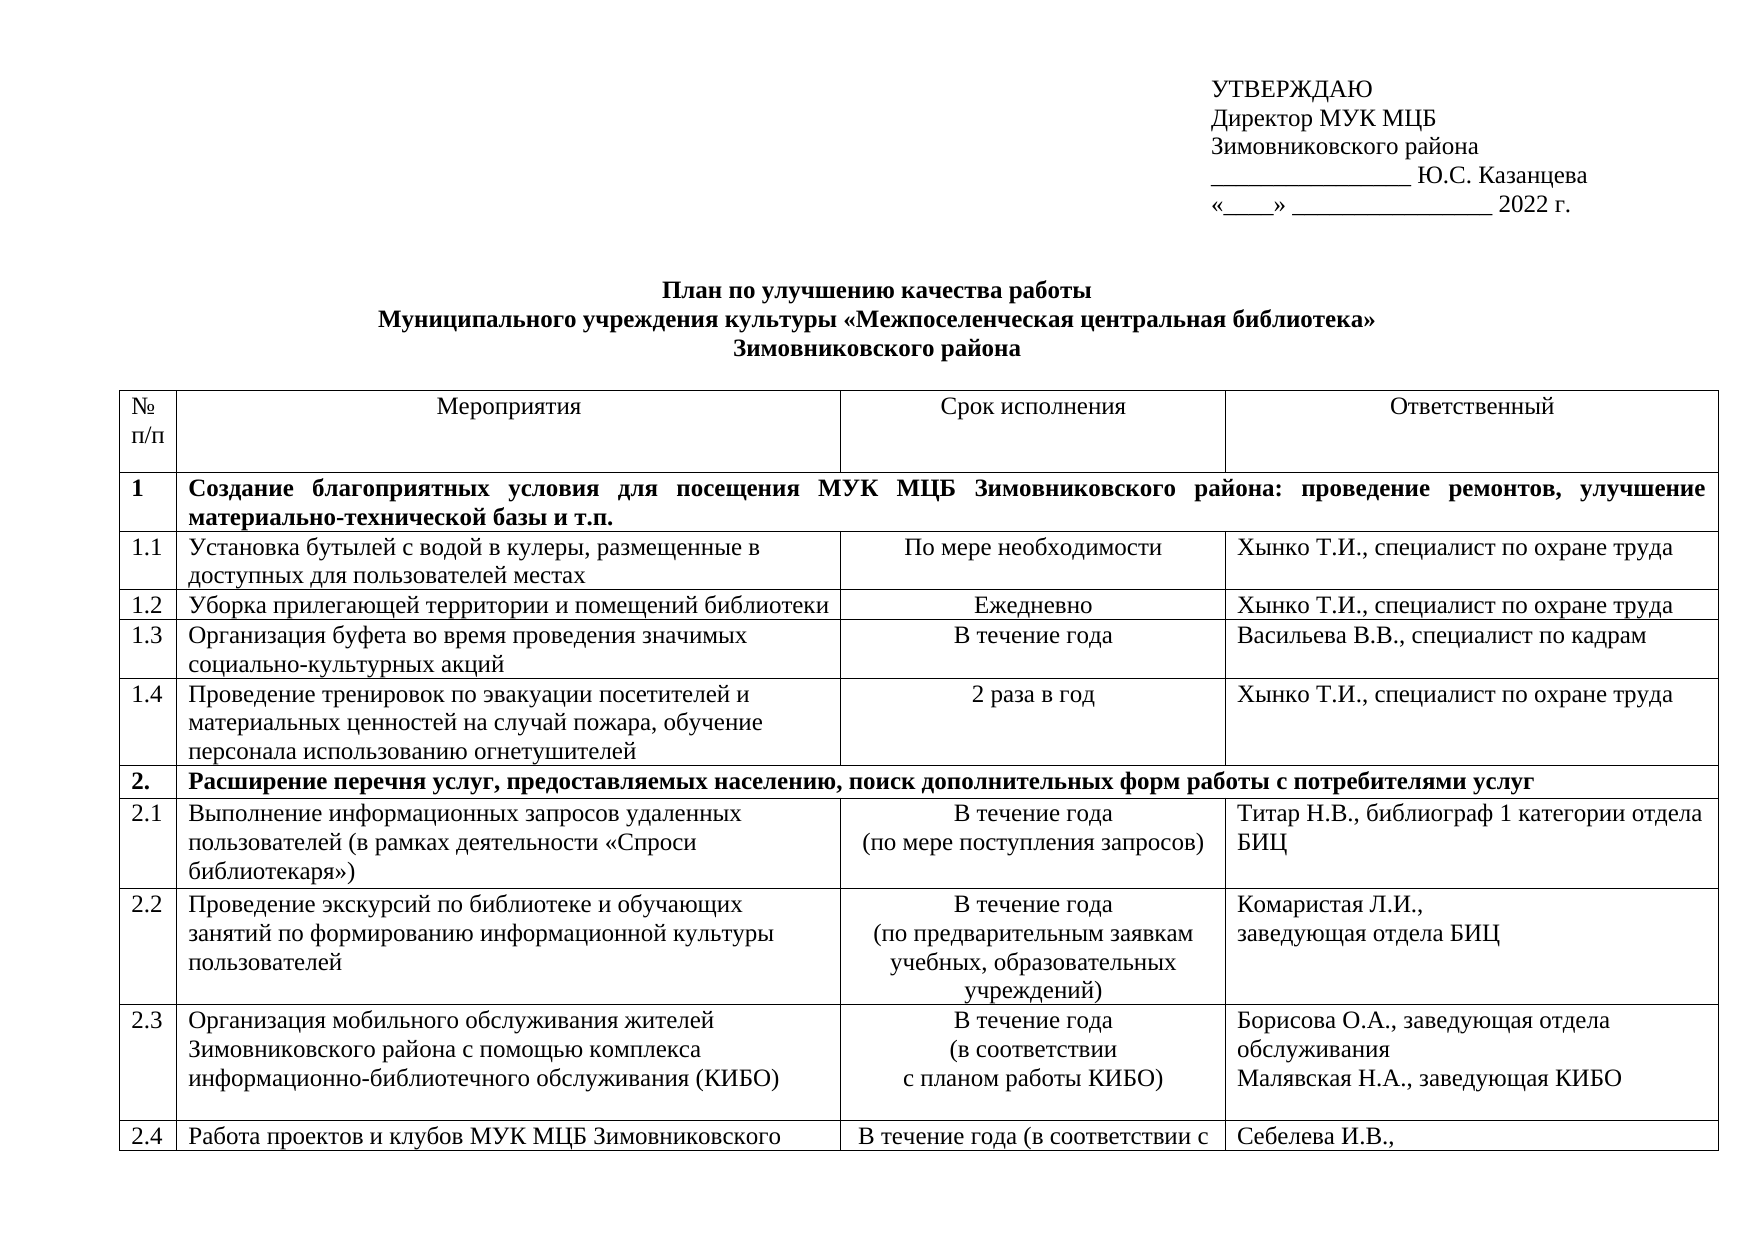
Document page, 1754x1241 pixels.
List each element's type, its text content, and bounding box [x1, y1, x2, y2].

table_cell 2.1 [120, 799, 176, 888]
text Муниципального учреждения культуры «Межпоселенческая центральная библиотека» [118, 304, 1636, 333]
table_header Ответственный [1226, 391, 1718, 472]
text Зимовниковского района [1211, 131, 1636, 160]
text План по улучшению качества работы [118, 275, 1636, 304]
table_cell 1 [120, 473, 176, 531]
text Зимовниковского района [118, 333, 1636, 361]
table_cell Организация буфета во время проведения значимых социально-культурных акций [177, 620, 840, 678]
table_header Мероприятия [177, 391, 840, 472]
text «____» ________________ 2022 г. [1211, 189, 1636, 218]
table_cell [841, 1121, 1225, 1150]
text Директор МУК МЦБ [1211, 103, 1636, 131]
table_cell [1226, 1121, 1718, 1150]
table_cell 1.4 [120, 679, 176, 765]
table_cell Хынко Т.И., специалист по охране труда [1226, 532, 1718, 589]
table_cell 1.1 [120, 532, 176, 589]
table_cell Васильева В.В., специалист по кадрам [1226, 620, 1718, 678]
table_cell 2 раза в год [841, 679, 1225, 765]
table_cell 2. [120, 766, 176, 797]
table_cell Комаристая Л.И., заведующая отдела БИЦ [1226, 889, 1718, 1004]
table_cell Выполнение информационных запросов удаленных пользователей (в рамках деятельности «Спроси библиотекаря») [177, 799, 840, 888]
table_cell Проведение экскурсий по библиотеке и обучающих занятий по формированию информационной культуры пользователей [177, 889, 840, 1004]
table_cell Установка бутылей с водой в кулеры, размещенные в доступных для пользователей местах [177, 532, 840, 589]
table_cell В течение года (по мере поступления запросов) [841, 799, 1225, 888]
table_cell Ежедневно [841, 590, 1225, 619]
table_cell Титар Н.В., библиограф 1 категории отдела БИЦ [1226, 799, 1718, 888]
table_cell 1.2 [120, 590, 176, 619]
table_cell 1.3 [120, 620, 176, 678]
table_cell Хынко Т.И., специалист по охране труда [1226, 590, 1718, 619]
table_cell Уборка прилегающей территории и помещений библиотеки [177, 590, 840, 619]
table_header № п/п [120, 391, 176, 472]
text УТВЕРЖДАЮ [1211, 74, 1636, 103]
table_cell Проведение тренировок по эвакуации посетителей и материальных ценностей на случай пожара, обучение персонала использованию огнетушителей [177, 679, 840, 765]
table_cell Расширение перечня услуг, предоставляемых населению, поиск дополнительных форм работы с потребителями услуг [177, 766, 1718, 797]
table_cell 2.4 [120, 1121, 176, 1150]
table_cell В течение года [841, 620, 1225, 678]
table_cell Создание благоприятных условия для посещения МУК МЦБ Зимовниковского района: проведение ремонтов, улучшение материально-технической базы и т.п. [177, 473, 1718, 531]
table_cell По мере необходимости [841, 532, 1225, 589]
table_cell Организация мобильного обслуживания жителей Зимовниковского района с помощью комплекса информационно-библиотечного обслуживания (КИБО) [177, 1005, 840, 1120]
table_cell В течение года (в соответствии с планом работы КИБО) [841, 1005, 1225, 1120]
table_cell 2.3 [120, 1005, 176, 1120]
table_header Срок исполнения [841, 391, 1225, 472]
table_cell В течение года (по предварительным заявкам учебных, образовательных учреждений) [841, 889, 1225, 1004]
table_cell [177, 1121, 840, 1150]
table_cell Борисова О.А., заведующая отдела обслуживания Малявская Н.А., заведующая КИБО [1226, 1005, 1718, 1120]
table_cell 2.2 [120, 889, 176, 1004]
table_cell Хынко Т.И., специалист по охране труда [1226, 679, 1718, 765]
text ________________ Ю.С. Казанцева [1211, 160, 1636, 189]
